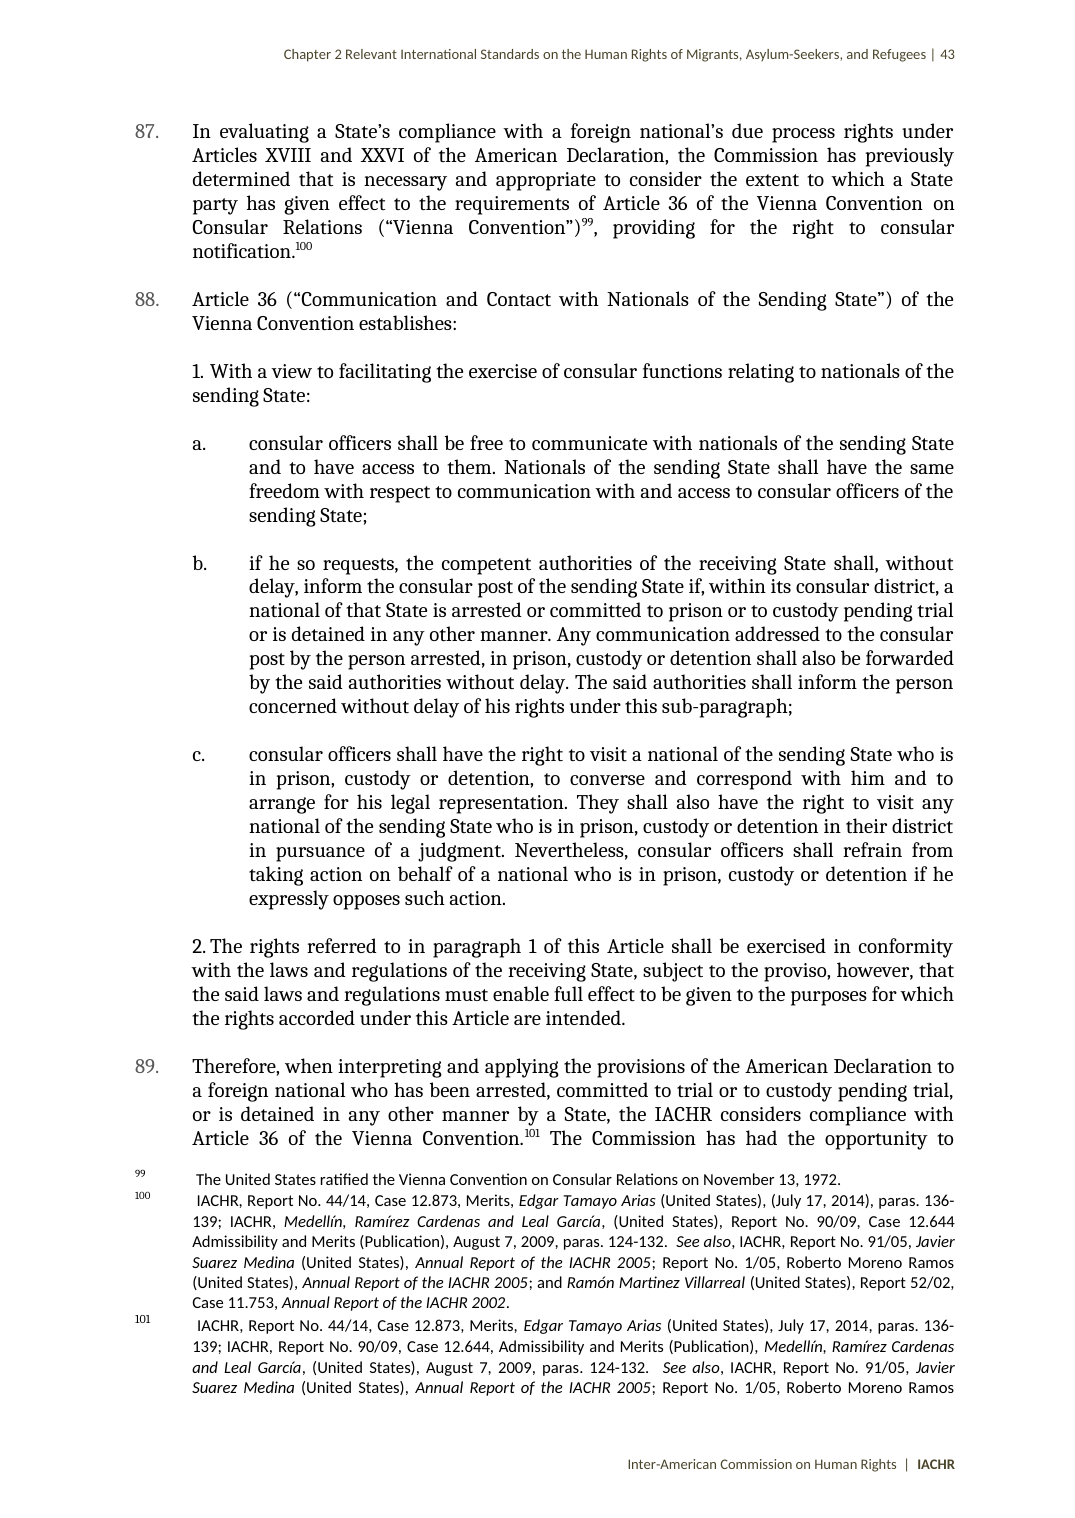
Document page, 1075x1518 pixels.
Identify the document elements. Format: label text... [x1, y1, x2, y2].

list In evaluating a State’s compliance with a foreign national’s due process rights under Articles XVIII and XXVI of the American Declaration, the Commission has previously determined that is necessary and appropriate to consider the extent to which a State party has given effect to the requirements of Article 36 of the Vienna Convention on Consular Relations (“Vienna Convention”), providing for the right to consular notification. [135, 120, 955, 264]
list Article 36 (“Communication and Contact with Nationals of the Sending State”) of the Vienna Convention establishes: [135, 288, 955, 336]
list consular officers shall have the right to visit a national of the sending State who is in prison, custody or detention, to converse and correspond with him and to arrange for his legal representation. They shall also have the right to visit any national of the sending State who is in prison, custody or detention in their district in pursuance of a judgment. Nevertheless, consular officers shall refrain from taking action on behalf of a national who is in prison, custody or detention if he expressly opposes such action. [192, 743, 955, 911]
list The rights referred to in paragraph 1 of this Article shall be exercised in conformity with the laws and regulations of the receiving State, subject to the proviso, however, that the said laws and regulations must enable full effect to be given to the purposes for which the rights accorded under this Article are intended. [192, 934, 955, 1030]
list With a view to facilitating the exercise of consular functions relating to nationals of the sending State: [192, 359, 955, 407]
list consular officers shall be free to communicate with nationals of the sending State and to have access to them. Nationals of the sending State shall have the same freedom with respect to communication with and access to consular officers of the sending State; [192, 431, 955, 527]
list if he so requests, the competent authorities of the receiving State shall, without delay, inform the consular post of the sending State if, within its consular district, a national of that State is arrested or committed to prison or to custody pending trial or is detained in any other manner. Any communication addressed to the consular post by the person arrested, in prison, custody or detention shall also be forwarded by the said authorities without delay. The said authorities shall inform the person concerned without delay of his rights under this sub-paragraph; [192, 551, 955, 719]
